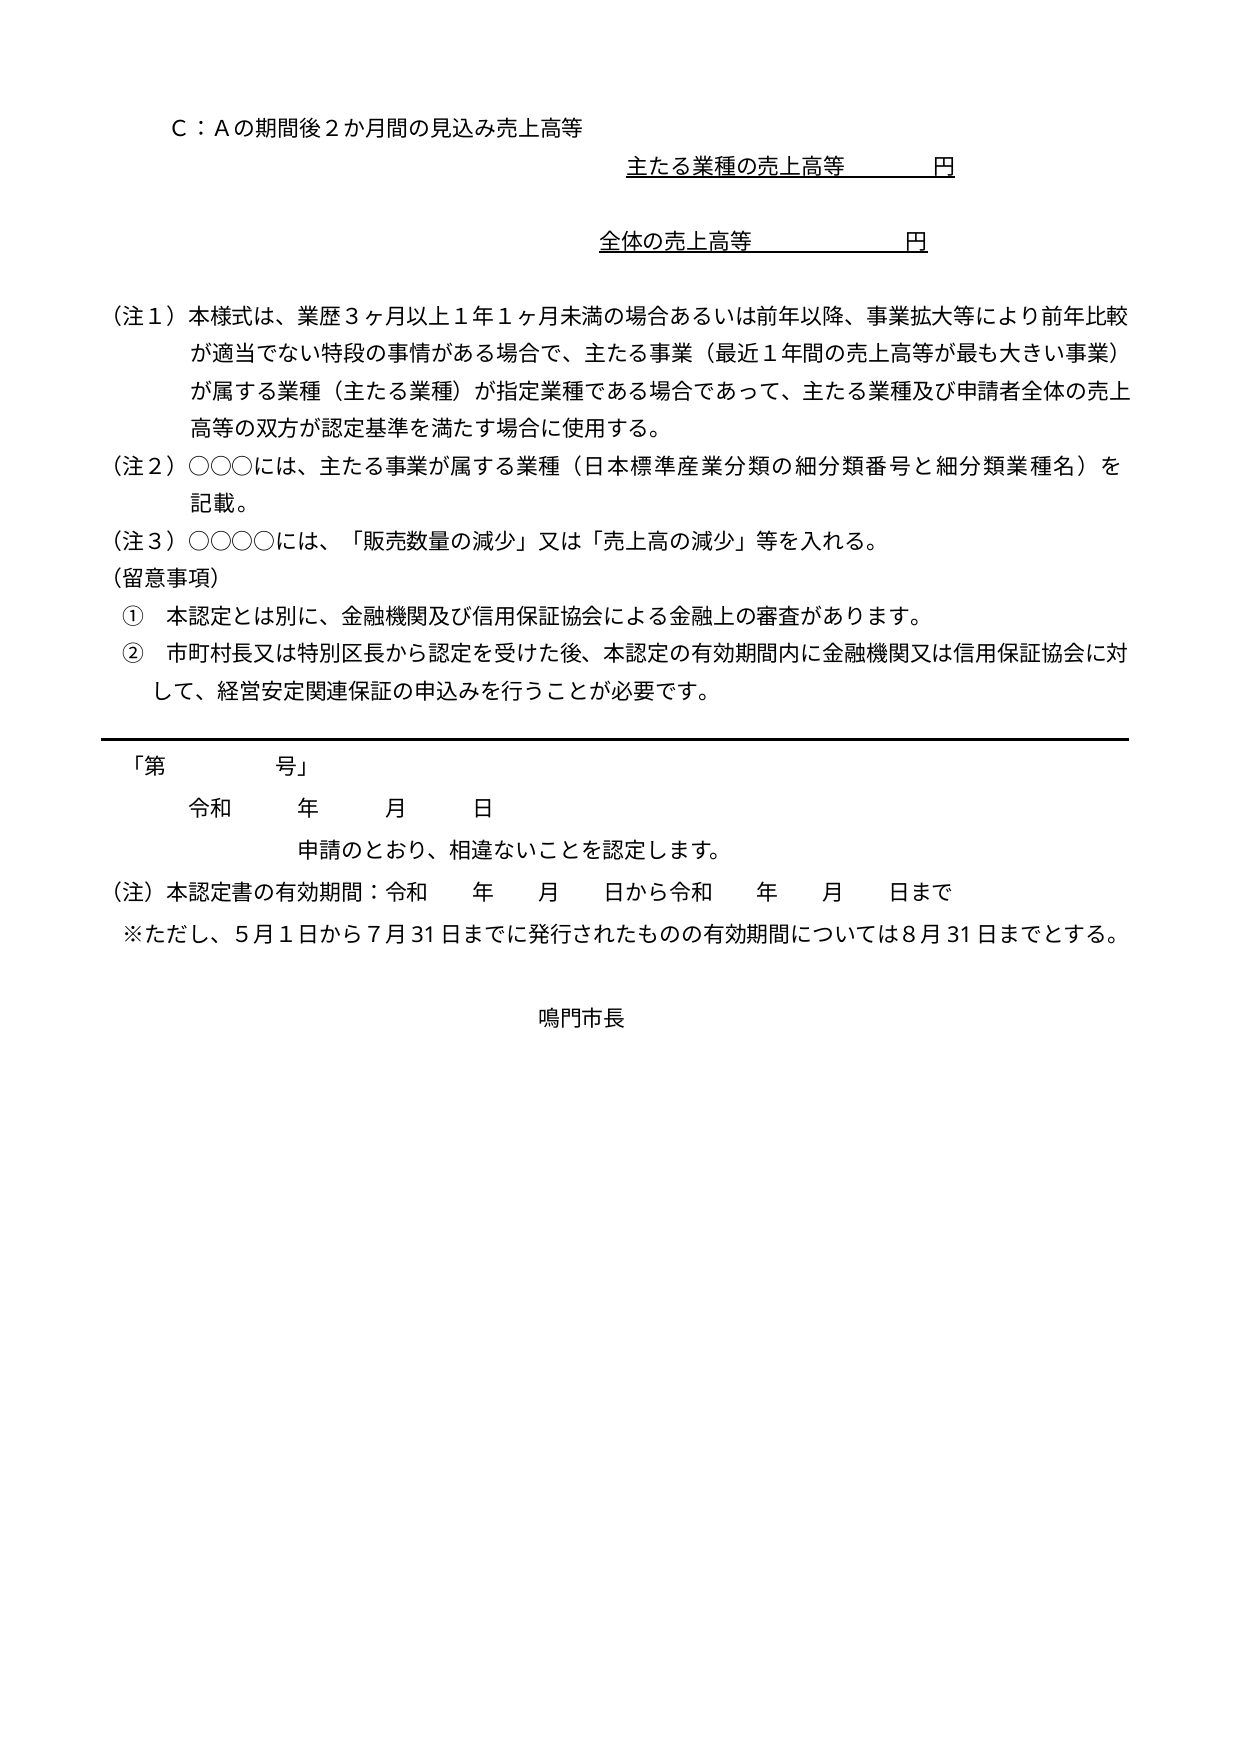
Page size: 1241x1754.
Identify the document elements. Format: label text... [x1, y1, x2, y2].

text 「第 号」 [100, 746, 1140, 783]
text （注３）○○○○には、「販売数量の減少」又は「売上高の減少」等を入れる。 [100, 521, 1140, 558]
text （注２）○○○には、主たる事業が属する業種（日本標準産業分類の細分類番号と細分類業種名）を記載。 [100, 446, 1140, 521]
text Ｃ：Ａの期間後２か月間の見込み売上高等 [100, 108, 1140, 146]
text 鳴門市長 [100, 998, 1140, 1036]
text 申請のとおり、相違ないことを認定します。 [100, 830, 1140, 868]
text 全体の売上高等 円 [100, 221, 1140, 258]
text ※ただし、５月１日から７月31日までに発行されたものの有効期間については８月31日までとする。 [100, 914, 1140, 952]
text 主たる業種の売上高等 円 [100, 146, 1140, 183]
text （注）本認定書の有効期間：令和 年 月 日から令和 年 月 日まで [100, 872, 1140, 910]
text ① 本認定とは別に、金融機関及び信用保証協会による金融上の審査があります。 [100, 596, 1140, 633]
text 令和 年 月 日 [100, 788, 1140, 825]
text （留意事項） [100, 558, 1140, 596]
text ② 市町村長又は特別区長から認定を受けた後、本認定の有効期間内に金融機関又は信用保証協会に対して、経営安定関連保証の申込みを行うことが必要です。 [100, 633, 1140, 708]
text （注１）本様式は、業歴３ヶ月以上１年１ヶ月未満の場合あるいは前年以降、事業拡大等により前年比較が適当でない特段の事情がある場合で、主たる事業（最近１年間の売上高等が最も大きい事業）が属する業種（主たる業種）が指定業種である場合であって、主たる業種及び申請者全体の売上高等の双方が認定基準を満たす場合に使用する。 [100, 296, 1140, 446]
